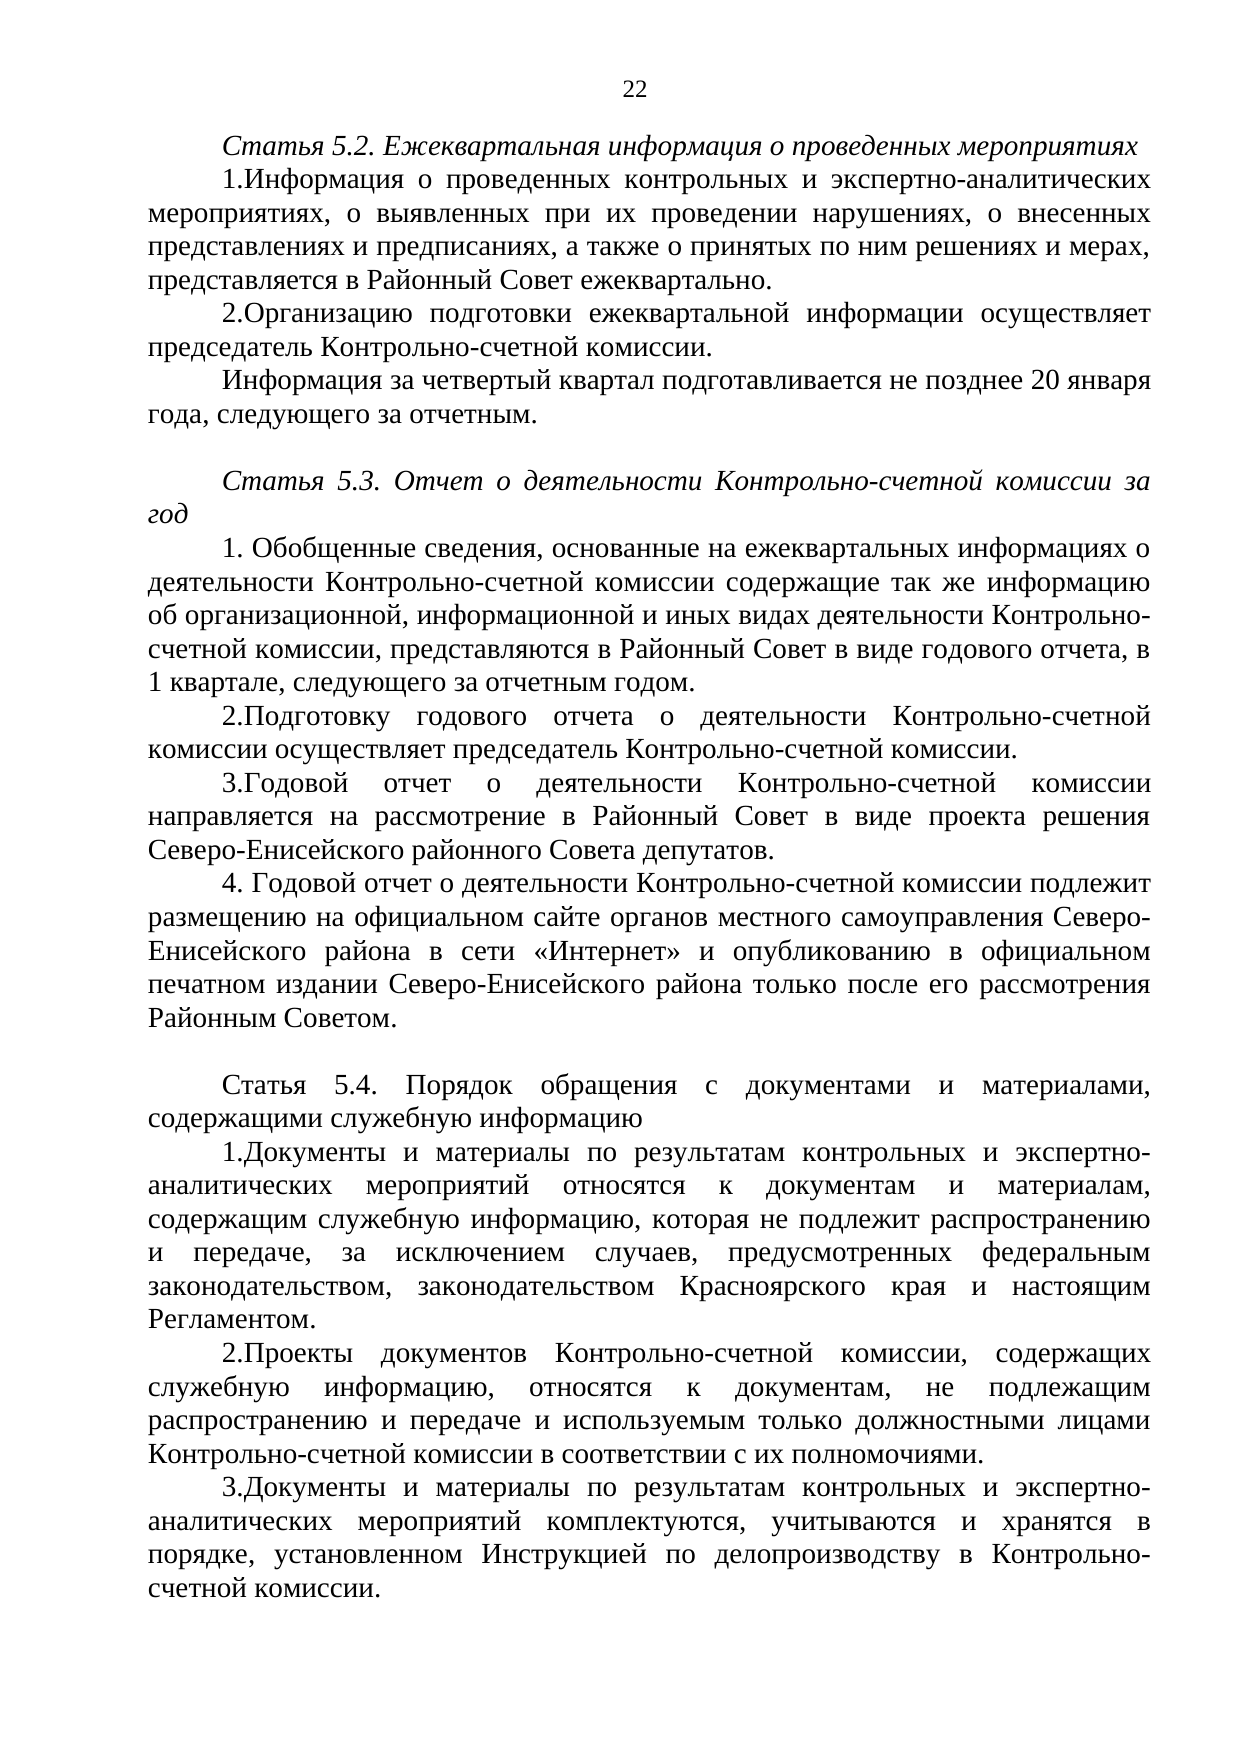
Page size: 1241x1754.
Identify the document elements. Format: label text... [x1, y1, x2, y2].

text 3.Годовой отчет о деятельности Контрольно-счетной комиссии направляется на рассмотрение в Районный Совет в виде проекта решения Северо-Енисейского районного Совета депутатов. [148, 765, 1152, 866]
text 1.Информация о проведенных контрольных и экспертно-аналитических мероприятиях, о выявленных при их проведении нарушениях, о внесенных представлениях и предписаниях, а также о принятых по ним решениях и мерах, представляется в Районный Совет ежеквартально. [148, 161, 1152, 295]
text 1. Обобщенные сведения, основанные на ежеквартальных информациях о деятельности Контрольно-счетной комиссии содержащие так же информацию об организационной, информационной и иных видах деятельности Контрольно-счетной комиссии, представляются в Районный Совет в виде годового отчета, в 1 квартале, следующего за отчетным годом. [148, 530, 1152, 698]
text 3.Документы и материалы по результатам контрольных и экспертно-аналитических мероприятий комплектуются, учитываются и хранятся в порядке, установленном Инструкцией по делопроизводству в Контрольно-счетной комиссии. [148, 1469, 1152, 1603]
text Статья 5.3. Отчет о деятельности Контрольно-счетной комиссии за год [148, 463, 1152, 530]
text Информация за четвертый квартал подготавливается не позднее 20 января года, следующего за отчетным. [148, 362, 1152, 429]
text 2.Подготовку годового отчета о деятельности Контрольно-счетной комиссии осуществляет председатель Контрольно-счетной комиссии. [148, 698, 1152, 765]
text 2.Организацию подготовки ежеквартальной информации осуществляет председатель Контрольно-счетной комиссии. [148, 295, 1152, 362]
text Статья 5.4. Порядок обращения с документами и материалами, содержащими служебную информацию [148, 1067, 1152, 1134]
text 1.Документы и материалы по результатам контрольных и экспертно-аналитических мероприятий относятся к документам и материалам, содержащим служебную информацию, которая не подлежит распространению и передаче, за исключением случаев, предусмотренных федеральным законодательством, законодательством Красноярского края и настоящим Регламентом. [148, 1134, 1152, 1335]
text 2.Проекты документов Контрольно-счетной комиссии, содержащих служебную информацию, относятся к документам, не подлежащим распространению и передаче и используемым только должностными лицами Контрольно-счетной комиссии в соответствии с их полномочиями. [148, 1335, 1152, 1469]
text 4. Годовой отчет о деятельности Контрольно-счетной комиссии подлежит размещению на официальном сайте органов местного самоуправления Северо-Енисейского района в сети «Интернет» и опубликованию в официальном печатном издании Северо-Енисейского района только после его рассмотрения Районным Советом. [148, 866, 1152, 1033]
text Статья 5.2. Ежеквартальная информация о проведенных мероприятиях [148, 128, 1152, 161]
